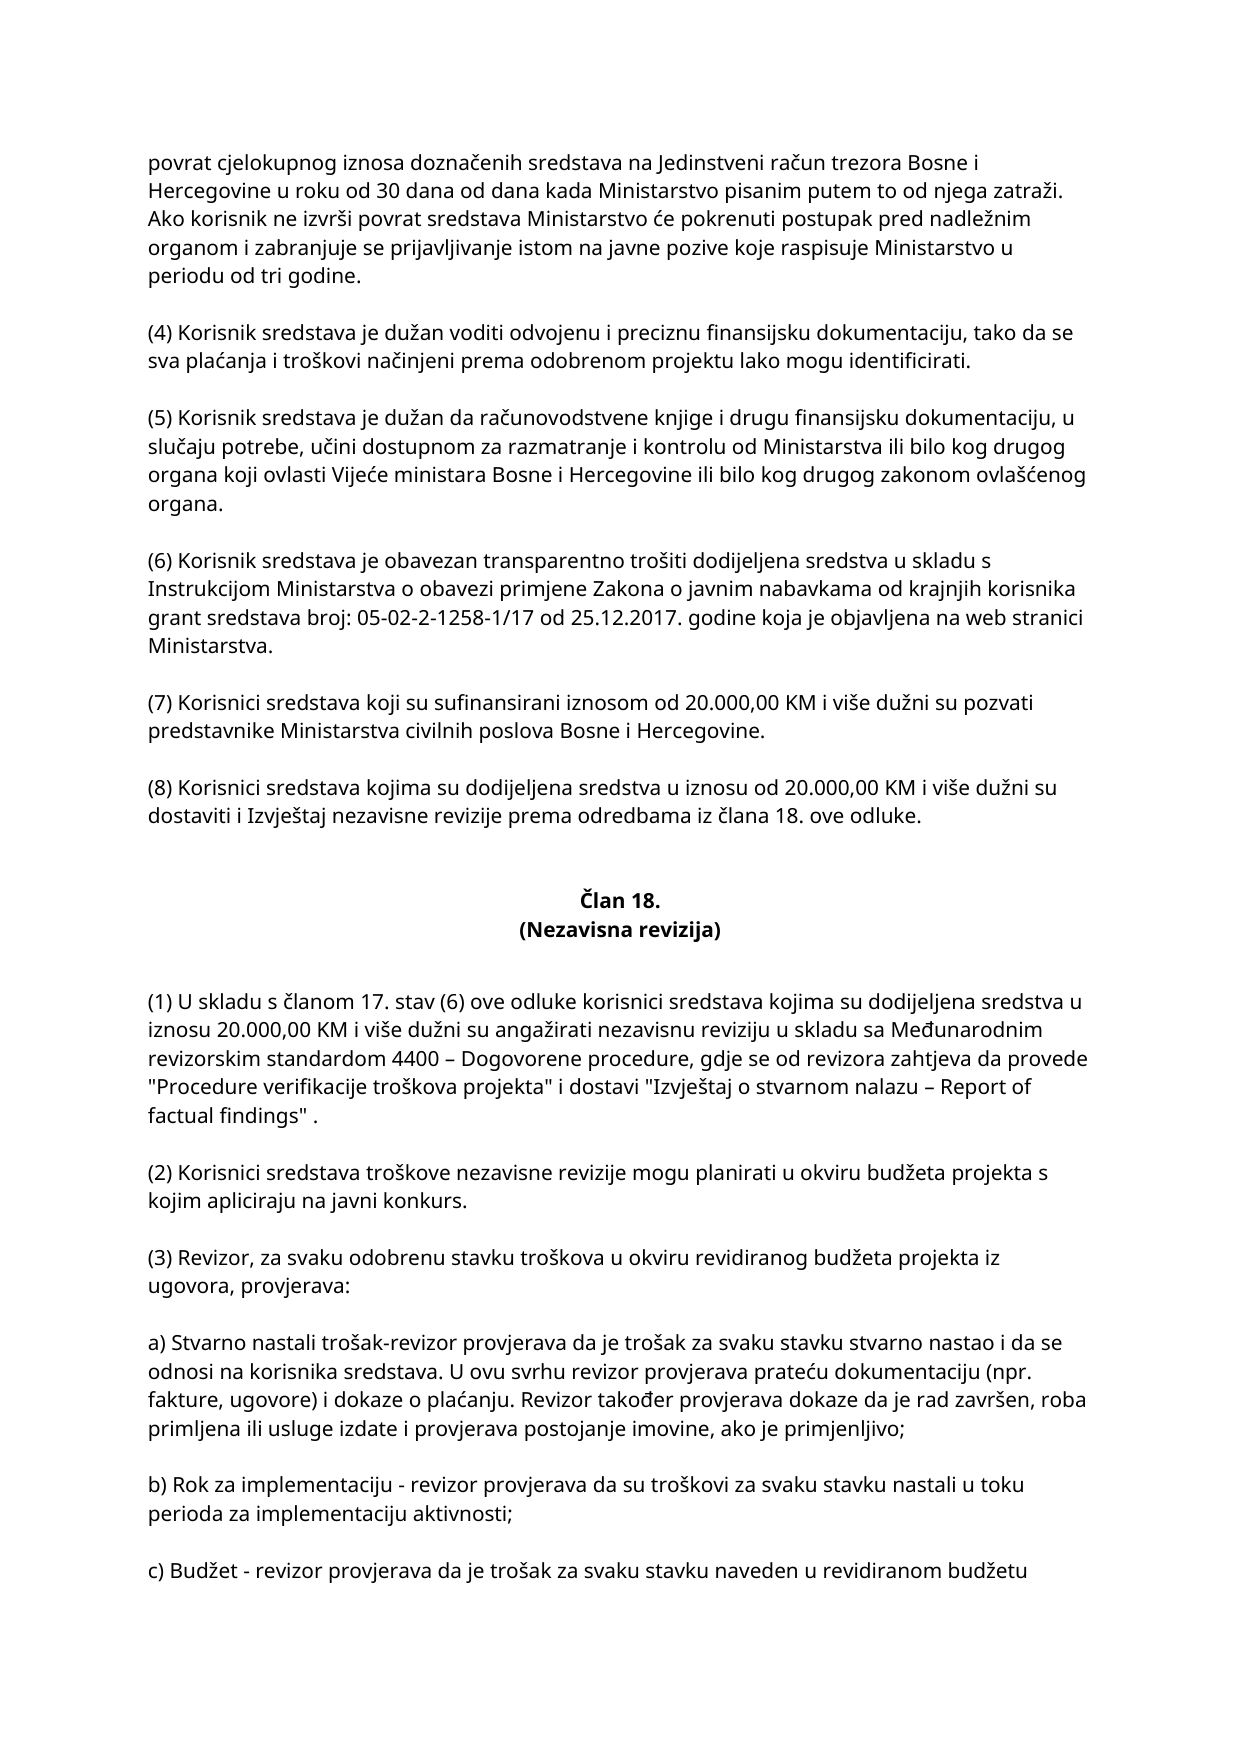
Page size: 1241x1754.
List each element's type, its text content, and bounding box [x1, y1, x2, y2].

text Član 18. (Nezavisna revizija) [148, 887, 1093, 971]
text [148, 987, 1093, 1584]
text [148, 148, 1093, 887]
